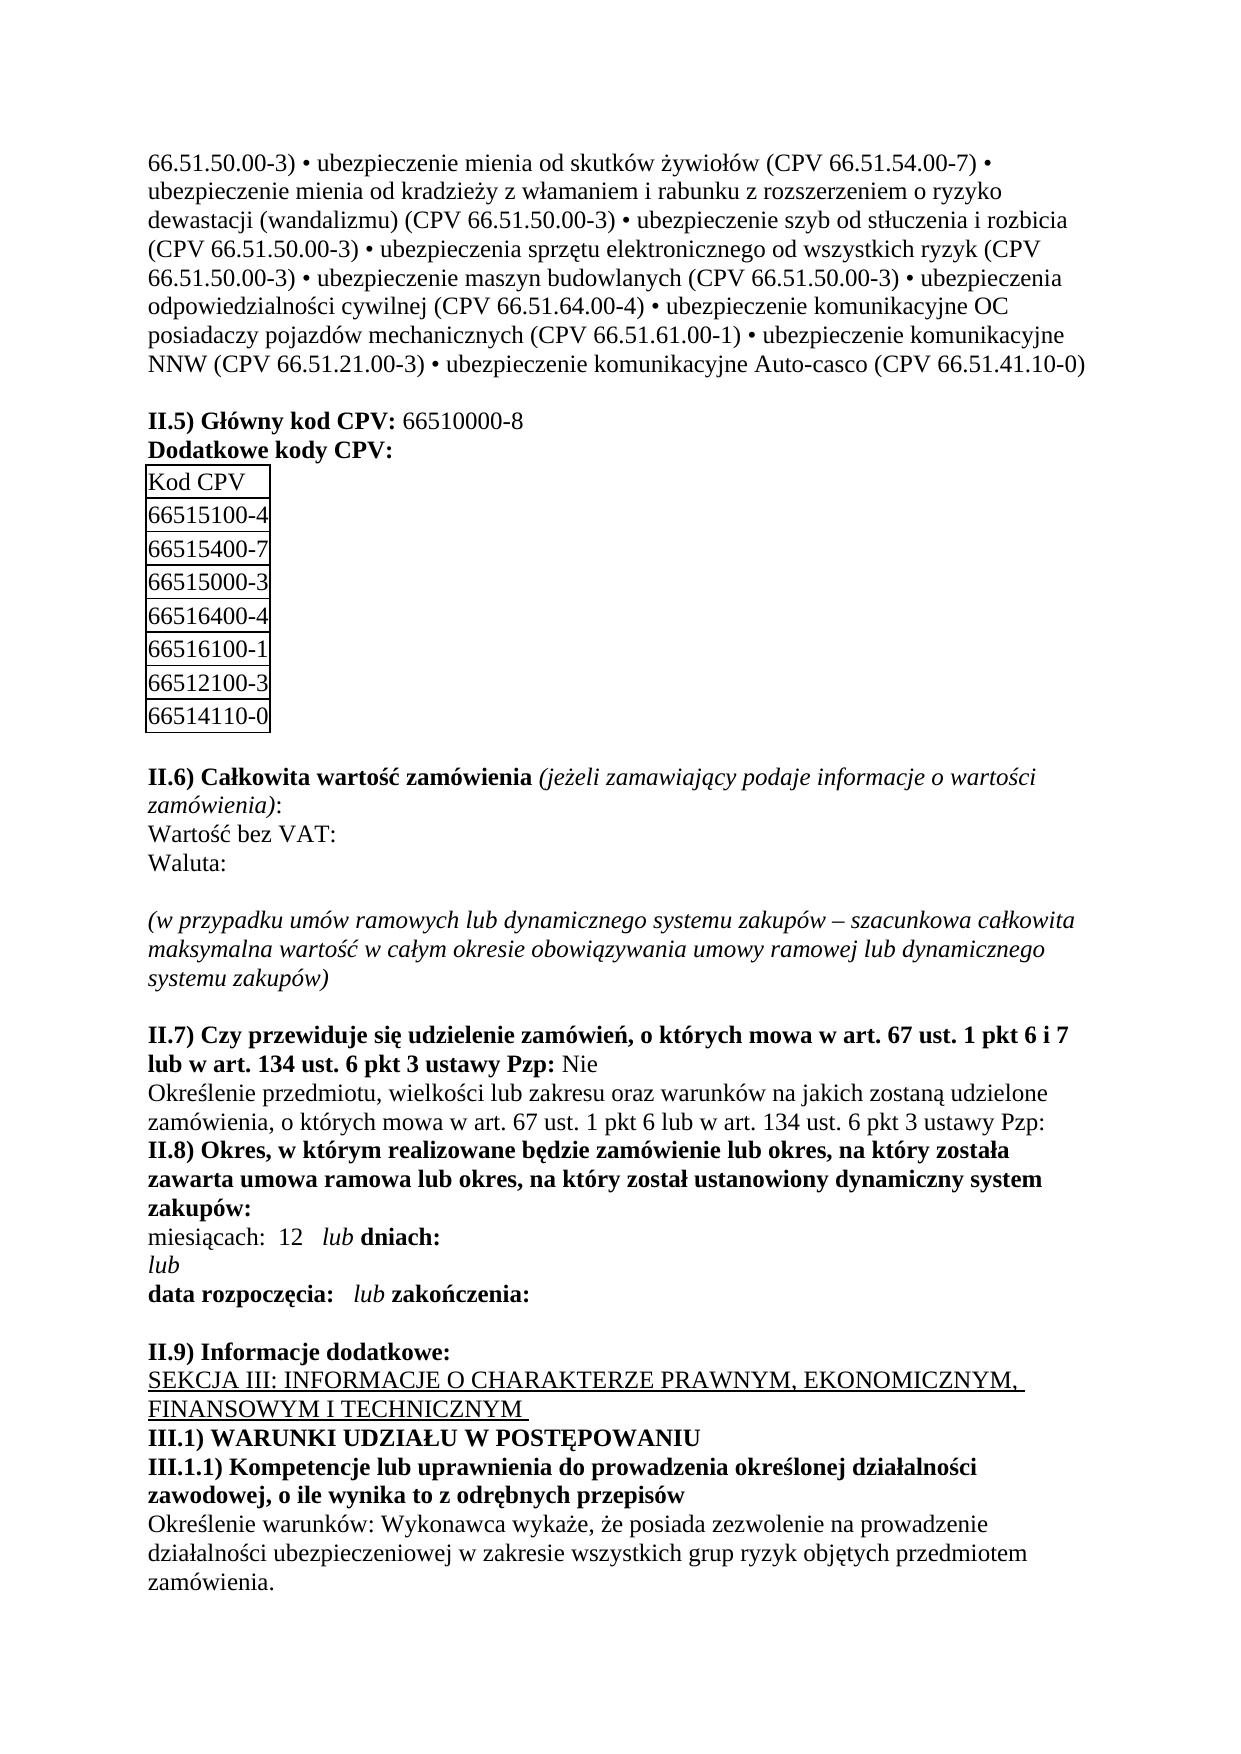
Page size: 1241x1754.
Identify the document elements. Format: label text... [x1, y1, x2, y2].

text III.1) WARUNKI UDZIAŁU W POSTĘPOWANIU [148, 1423, 1093, 1452]
table_header Kod CPV [147, 466, 269, 497]
table_cell 66515400-7 [147, 532, 269, 564]
text II.6) Całkowita wartość zamówienia (jeżeli zamawiający podaje informacje o wartości zamówienia): Wartość bez VAT: Waluta: [148, 733, 1093, 877]
table_cell 66515000-3 [147, 566, 269, 598]
table_cell 66514110-0 [147, 700, 269, 731]
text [148, 148, 1093, 464]
table_cell 66516400-4 [147, 599, 269, 631]
table_cell 66515100-4 [147, 499, 269, 531]
table_cell 66512100-3 [147, 666, 269, 698]
text SEKCJA III: INFORMACJE O CHARAKTERZE PRAWNYM, EKONOMICZNYM, FINANSOWYM I TECHNICZNYM [148, 1365, 1093, 1423]
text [148, 1452, 1093, 1595]
text II.7) Czy przewiduje się udzielenie zamówień, o których mowa w art. 67 ust. 1 pkt 6 i 7 lub w art. 134 ust. 6 pkt 3 ustawy Pzp: Nie Określenie przedmiotu, wielkości lub zakresu oraz warunków na jakich zostaną udzielone zamówienia, o których mowa w art. 67 ust. 1 pkt 6 lub w art. 134 ust. 6 pkt 3 ustawy Pzp: II.8) Okres, w którym realizowane będzie zamówienie lub okres, na który została zawarta umowa ramowa lub okres, na który został ustanowiony dynamiczny system zakupów: miesiącach: 12 lub dniach: lub data rozpoczęcia: lub zakończenia: II.9) Informacje dodatkowe: [148, 992, 1093, 1365]
table_cell 66516100-1 [147, 633, 269, 664]
text (w przypadku umów ramowych lub dynamicznego systemu zakupów – szacunkowa całkowita maksymalna wartość w całym okresie obowiązywania umowy ramowej lub dynamicznego systemu zakupów) [148, 877, 1093, 992]
